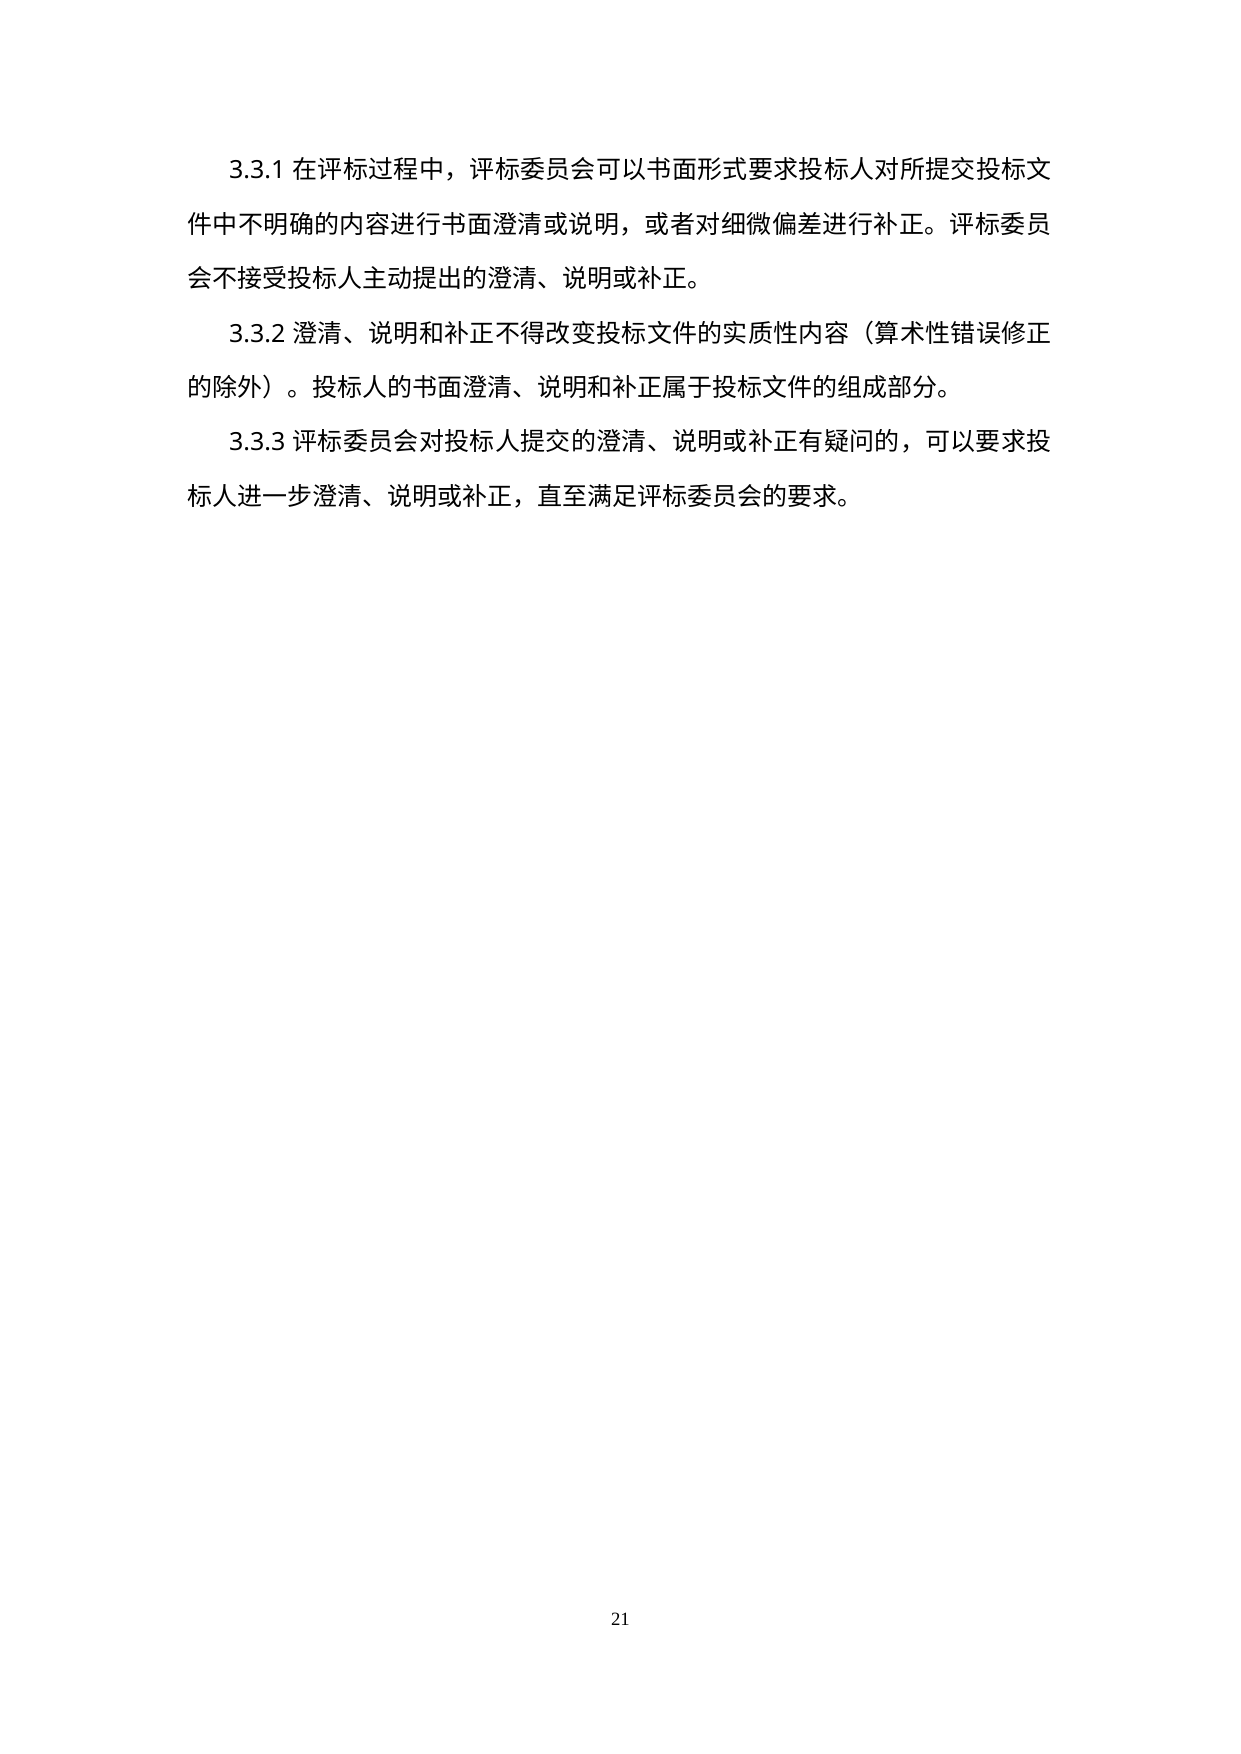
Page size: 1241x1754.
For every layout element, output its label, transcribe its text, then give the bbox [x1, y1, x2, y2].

text 3.3.2 澄清、说明和补正不得改变投标文件的实质性内容（算术性错误修正的除外）。投标人的书面澄清、说明和补正属于投标文件的组成部分。 [187, 313, 1053, 404]
text 3.3.1 在评标过程中，评标委员会可以书面形式要求投标人对所提交投标文件中不明确的内容进行书面澄清或说明，或者对细微偏差进行补正。评标委员会不接受投标人主动提出的澄清、说明或补正。 [187, 150, 1053, 295]
text 3.3.3 评标委员会对投标人提交的澄清、说明或补正有疑问的，可以要求投标人进一步澄清、说明或补正，直至满足评标委员会的要求。 [187, 422, 1053, 512]
